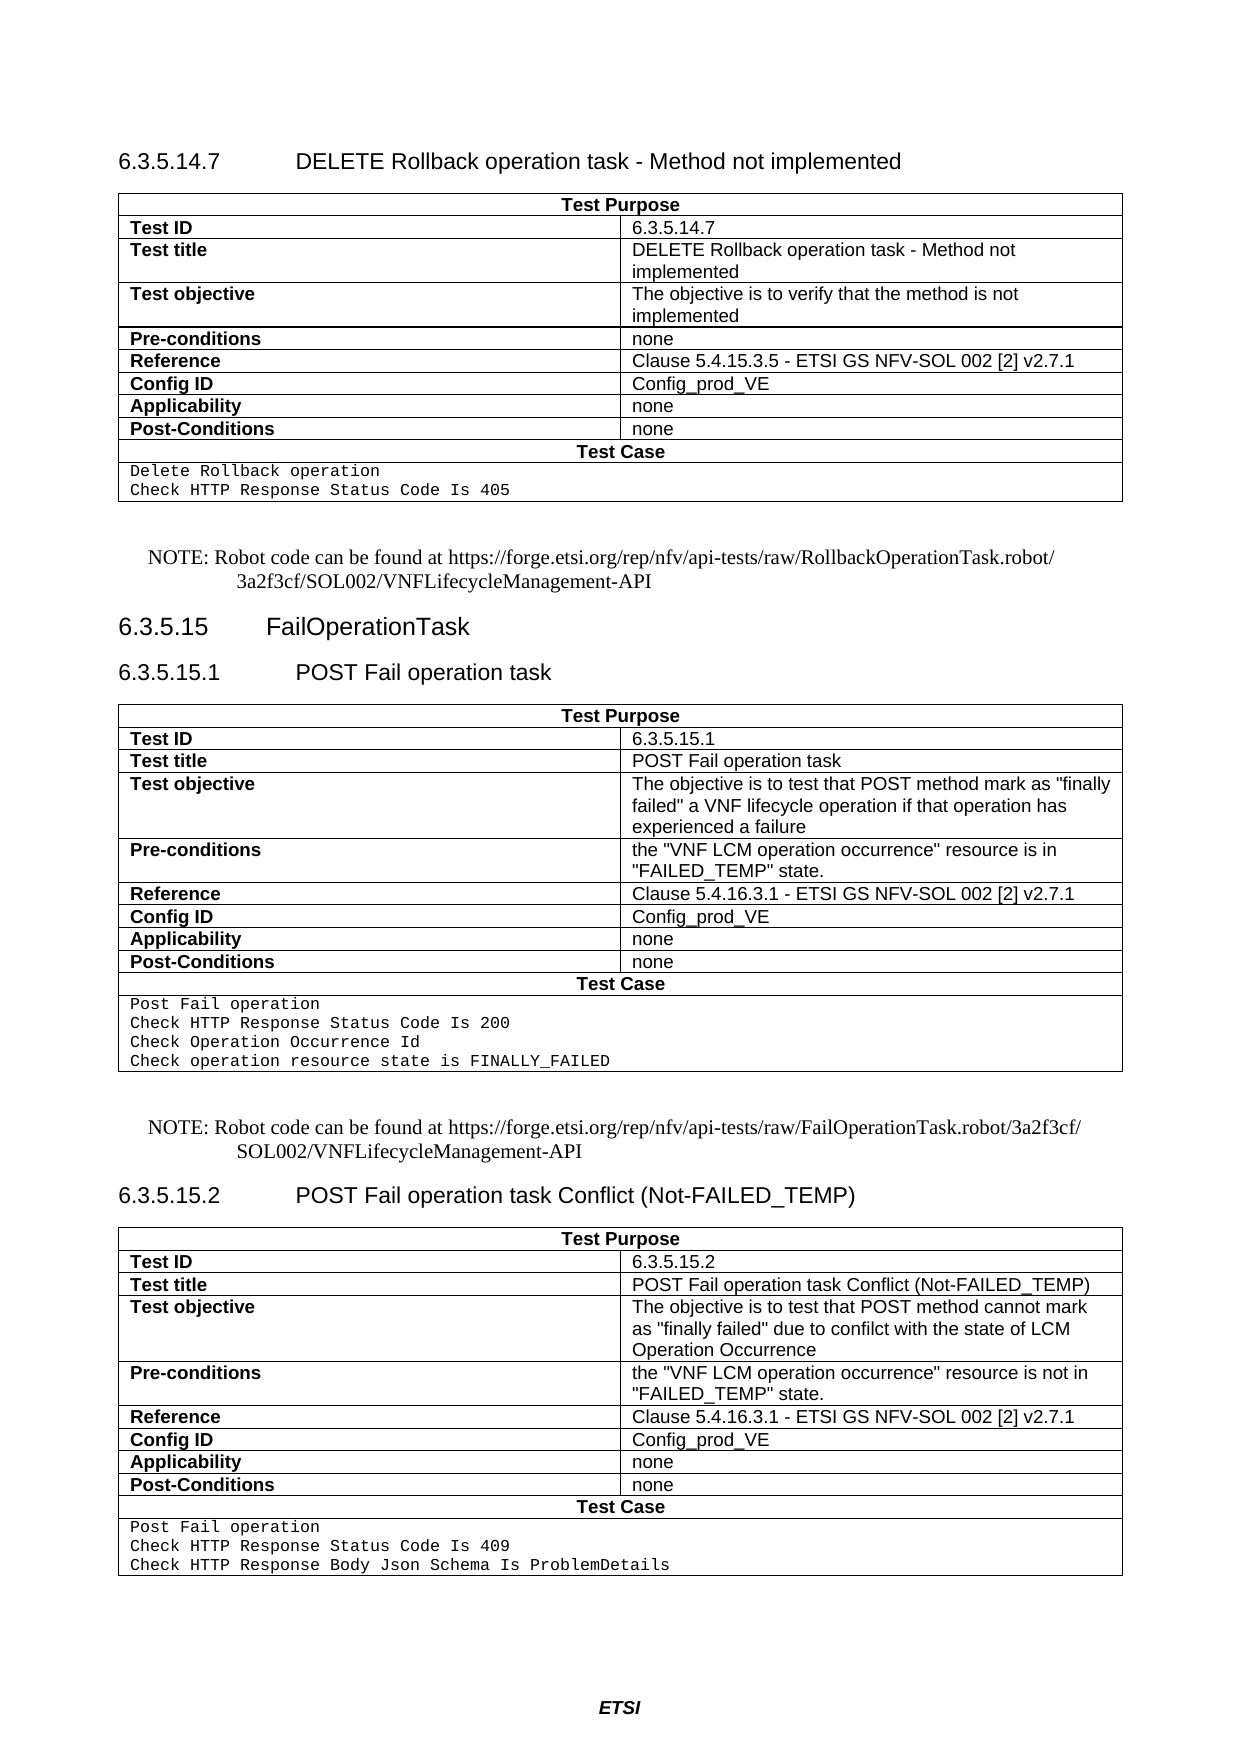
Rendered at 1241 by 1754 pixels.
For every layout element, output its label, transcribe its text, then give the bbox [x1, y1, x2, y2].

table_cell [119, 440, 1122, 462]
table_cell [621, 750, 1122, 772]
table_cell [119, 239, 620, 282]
text NOTE: Robot code can be found at https://forge.etsi.org/rep/nfv/api-tests/raw/FailOperationTask.robot/3a2f3cf/SOL002/VNFLifecycleManagement-API [148, 1115, 1122, 1163]
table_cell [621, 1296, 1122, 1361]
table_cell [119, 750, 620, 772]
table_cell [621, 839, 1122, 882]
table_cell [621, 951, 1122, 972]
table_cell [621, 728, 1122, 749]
subtitle 6.3.5.15 FailOperationTask [118, 611, 1122, 640]
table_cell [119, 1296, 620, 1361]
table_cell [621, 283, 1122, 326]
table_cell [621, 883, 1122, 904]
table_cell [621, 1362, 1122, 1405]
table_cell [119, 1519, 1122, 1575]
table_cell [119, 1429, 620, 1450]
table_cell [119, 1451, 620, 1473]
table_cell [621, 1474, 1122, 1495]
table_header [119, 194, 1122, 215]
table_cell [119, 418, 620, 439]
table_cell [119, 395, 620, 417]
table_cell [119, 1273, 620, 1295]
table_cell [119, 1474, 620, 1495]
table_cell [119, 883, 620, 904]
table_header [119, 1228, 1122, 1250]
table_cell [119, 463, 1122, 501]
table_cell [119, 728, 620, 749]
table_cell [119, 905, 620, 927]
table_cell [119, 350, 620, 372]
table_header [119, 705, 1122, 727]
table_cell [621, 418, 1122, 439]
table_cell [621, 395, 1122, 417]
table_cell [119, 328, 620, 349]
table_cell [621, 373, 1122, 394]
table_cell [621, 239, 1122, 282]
subtitle 6.3.5.15.1 POST Fail operation task [118, 659, 1122, 685]
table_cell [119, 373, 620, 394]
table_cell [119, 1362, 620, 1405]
text NOTE: Robot code can be found at https://forge.etsi.org/rep/nfv/api-tests/raw/RollbackOperationTask.robot/3a2f3cf/SOL002/VNFLifecycleManagement-API [148, 544, 1122, 593]
subtitle 6.3.5.14.7 DELETE Rollback operation task - Method not implemented [118, 148, 1122, 174]
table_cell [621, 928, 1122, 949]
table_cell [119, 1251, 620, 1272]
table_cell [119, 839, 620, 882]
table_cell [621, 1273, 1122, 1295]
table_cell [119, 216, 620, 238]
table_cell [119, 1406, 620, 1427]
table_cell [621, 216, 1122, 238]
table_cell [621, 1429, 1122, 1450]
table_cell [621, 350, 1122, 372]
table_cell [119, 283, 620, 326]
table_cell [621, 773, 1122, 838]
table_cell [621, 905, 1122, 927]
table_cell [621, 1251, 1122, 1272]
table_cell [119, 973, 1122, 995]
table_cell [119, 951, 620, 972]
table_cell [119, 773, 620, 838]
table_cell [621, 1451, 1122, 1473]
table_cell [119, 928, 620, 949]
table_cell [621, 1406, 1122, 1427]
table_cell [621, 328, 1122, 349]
subtitle 6.3.5.15.2 POST Fail operation task Conflict (Not-FAILED_TEMP) [118, 1182, 1122, 1208]
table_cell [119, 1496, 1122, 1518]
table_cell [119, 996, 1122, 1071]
